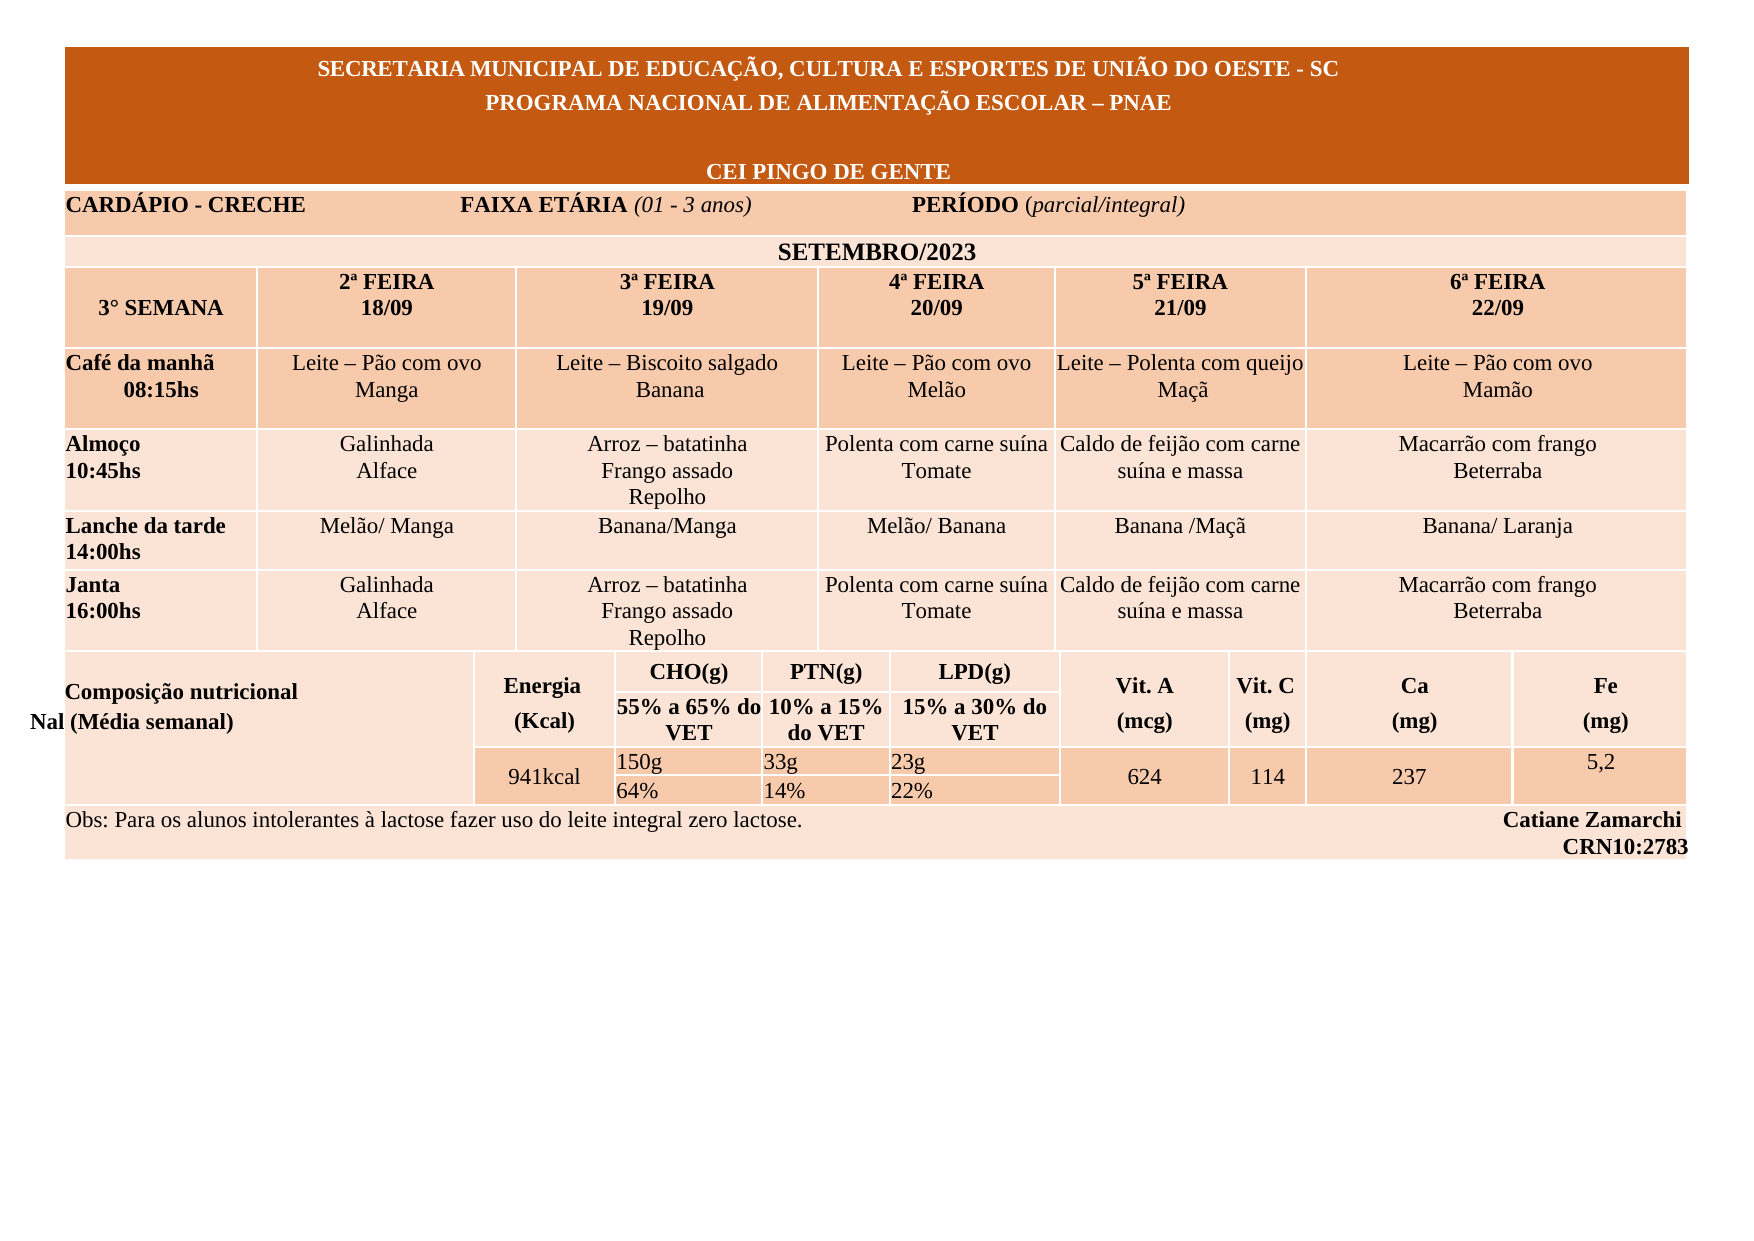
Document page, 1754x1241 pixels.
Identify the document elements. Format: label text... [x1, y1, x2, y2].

table_cell Arroz – batatinha Frango assado Repolho [517, 571, 817, 650]
table_cell 55% a 65% do VET [616, 693, 761, 746]
table_cell Leite – Pão com ovo Manga [258, 349, 515, 428]
table_cell Macarrão com frango Beterraba [1307, 430, 1686, 510]
table_cell Ca (mg) [1307, 652, 1511, 746]
table_cell 2ª FEIRA 18/09 [258, 268, 515, 347]
table_cell Banana/ Laranja [1307, 512, 1686, 569]
table_cell Leite – Biscoito salgado Banana [517, 349, 817, 428]
table_cell Leite – Polenta com queijo Maçã [1056, 349, 1305, 428]
table_cell SETEMBRO/2023 [65, 237, 1686, 266]
table_cell Galinhada Alface [258, 430, 515, 510]
table_cell Leite – Pão com ovo Mamão [1307, 349, 1686, 428]
table_cell 237 [1307, 748, 1511, 804]
table_cell 33g [763, 748, 889, 774]
table_cell Arroz – batatinha Frango assado Repolho [517, 430, 817, 510]
table_cell 5ª FEIRA 21/09 [1056, 268, 1305, 347]
table_cell Janta 16:00hs [65, 571, 256, 650]
table_cell Banana /Maçã [1056, 512, 1305, 569]
table_cell Caldo de feijão com carne suína e massa [1056, 571, 1305, 650]
table_cell Melão/ Banana [819, 512, 1054, 569]
table_cell Caldo de feijão com carne suína e massa [1056, 430, 1305, 510]
table_cell PTN(g) [763, 652, 889, 691]
table_cell Macarrão com frango Beterraba [1307, 571, 1686, 650]
table_cell Energia (Kcal) [475, 652, 614, 746]
table_cell Lanche da tarde 14:00hs [65, 512, 256, 569]
table_cell Obs: Para os alunos intolerantes à lactose fazer uso do leite integral zero lactose. Catiane Zamarchi CRN10:2783 [65, 806, 1686, 859]
table_cell 4ª FEIRA 20/09 [819, 268, 1054, 347]
table_cell Vit. C (mg) [1230, 652, 1305, 746]
table_cell Café da manhã 08:15hs [65, 349, 256, 428]
table_cell 23g [891, 748, 1059, 774]
table_cell 15% a 30% do VET [891, 693, 1059, 746]
table_cell Banana/Manga [517, 512, 817, 569]
table_cell Leite – Pão com ovo Melão [819, 349, 1054, 428]
table_cell 150g [616, 748, 761, 774]
table_cell 941kcal [475, 748, 614, 804]
table_cell 22% [891, 776, 1059, 804]
table_cell Fe (mg) [1514, 652, 1686, 746]
table_cell CHO(g) [616, 652, 761, 691]
table_cell Almoço 10:45hs [65, 430, 256, 510]
table_cell 14% [763, 776, 889, 804]
table_cell CARDÁPIO - CRECHE FAIXA ETÁRIA (01 - 3 anos) PERÍODO (parcial/integral) [65, 191, 1686, 235]
table_cell 64% [616, 776, 761, 804]
table_cell 114 [1230, 748, 1305, 804]
table_cell 3° SEMANA [65, 268, 256, 347]
table_cell Polenta com carne suína Tomate [819, 571, 1054, 650]
table_cell Vit. A (mcg) [1061, 652, 1228, 746]
table_cell Polenta com carne suína Tomate [819, 430, 1054, 510]
table_cell 6ª FEIRA 22/09 [1307, 268, 1686, 347]
table_cell 624 [1061, 748, 1228, 804]
table_cell LPD(g) [891, 652, 1059, 691]
table_cell 5,2 [1514, 748, 1686, 804]
table_cell Galinhada Alface [258, 571, 515, 650]
table_cell Melão/ Manga [258, 512, 515, 569]
table_cell 10% a 15% do VET [763, 693, 889, 746]
table_cell 3ª FEIRA 19/09 [517, 268, 817, 347]
table_cell Composição nutricional Nal (Média semanal) [65, 652, 473, 804]
